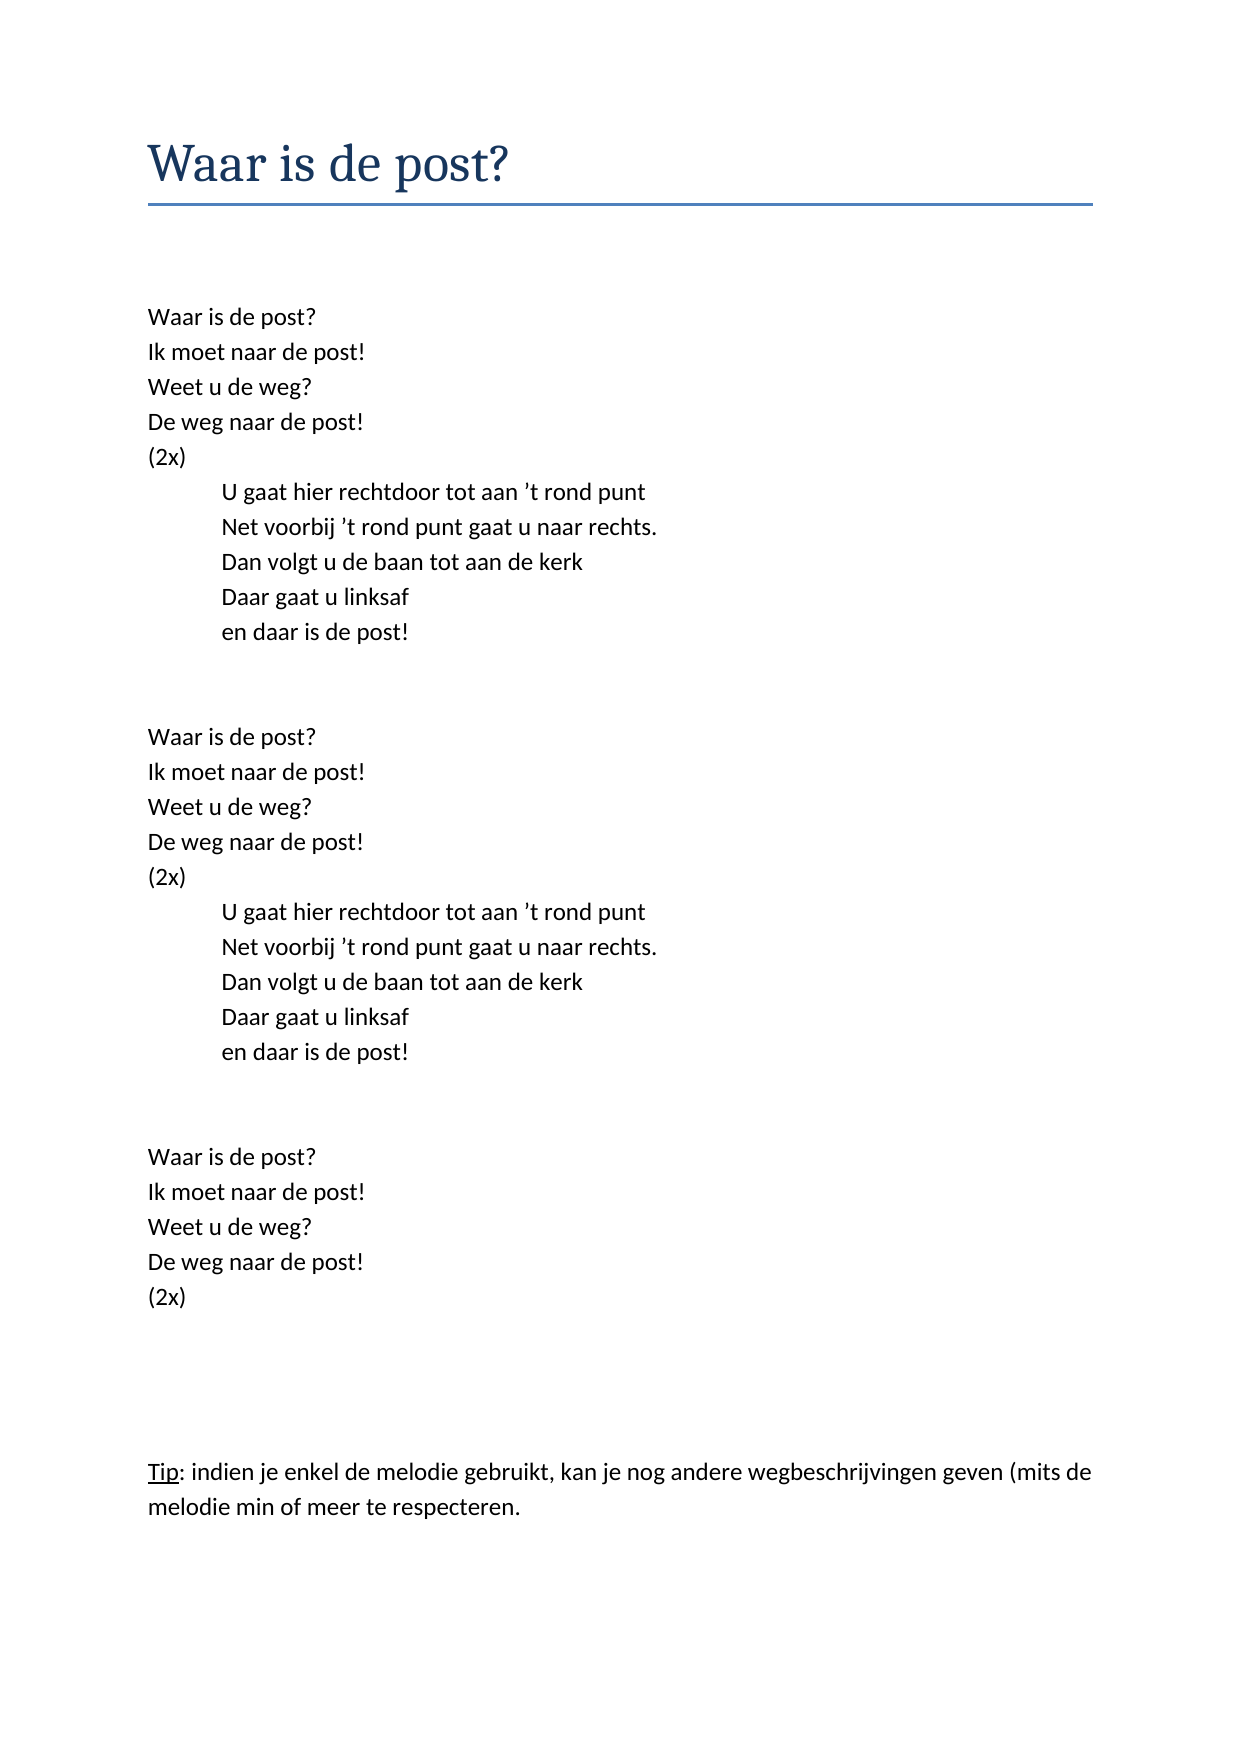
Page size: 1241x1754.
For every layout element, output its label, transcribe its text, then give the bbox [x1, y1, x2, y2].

text (2x) [148, 1281, 1093, 1312]
title Waar is de post? [148, 133, 1093, 203]
text Weet u de weg? [148, 371, 1093, 402]
text Waar is de post? [148, 721, 1093, 752]
text Ik moet naar de post! [148, 1176, 1093, 1207]
text Tip: indien je enkel de melodie gebruikt, kan je nog andere wegbeschrijvingen geven (mits de melodie min of meer te respecteren. [148, 1456, 1093, 1522]
text Dan volgt u de baan tot aan de kerk [221, 966, 1093, 997]
text Waar is de post? [148, 301, 1093, 332]
text en daar is de post! [221, 1036, 1093, 1067]
text Net voorbij ’t rond punt gaat u naar rechts. [221, 511, 1093, 542]
text De weg naar de post! [148, 406, 1093, 437]
text Net voorbij ’t rond punt gaat u naar rechts. [221, 931, 1093, 962]
text en daar is de post! [221, 616, 1093, 647]
text (2x) [148, 441, 1093, 472]
text Dan volgt u de baan tot aan de kerk [221, 546, 1093, 577]
text U gaat hier rechtdoor tot aan ’t rond punt [148, 476, 1093, 507]
text De weg naar de post! [148, 1246, 1093, 1277]
text Ik moet naar de post! [148, 756, 1093, 787]
text Ik moet naar de post! [148, 336, 1093, 367]
text Daar gaat u linksaf [221, 581, 1093, 612]
text Weet u de weg? [148, 791, 1093, 822]
text Daar gaat u linksaf [221, 1001, 1093, 1032]
text De weg naar de post! [148, 826, 1093, 857]
text (2x) [148, 861, 1093, 892]
text Waar is de post? [148, 1141, 1093, 1172]
text Weet u de weg? [148, 1211, 1093, 1242]
text U gaat hier rechtdoor tot aan ’t rond punt [148, 896, 1093, 927]
